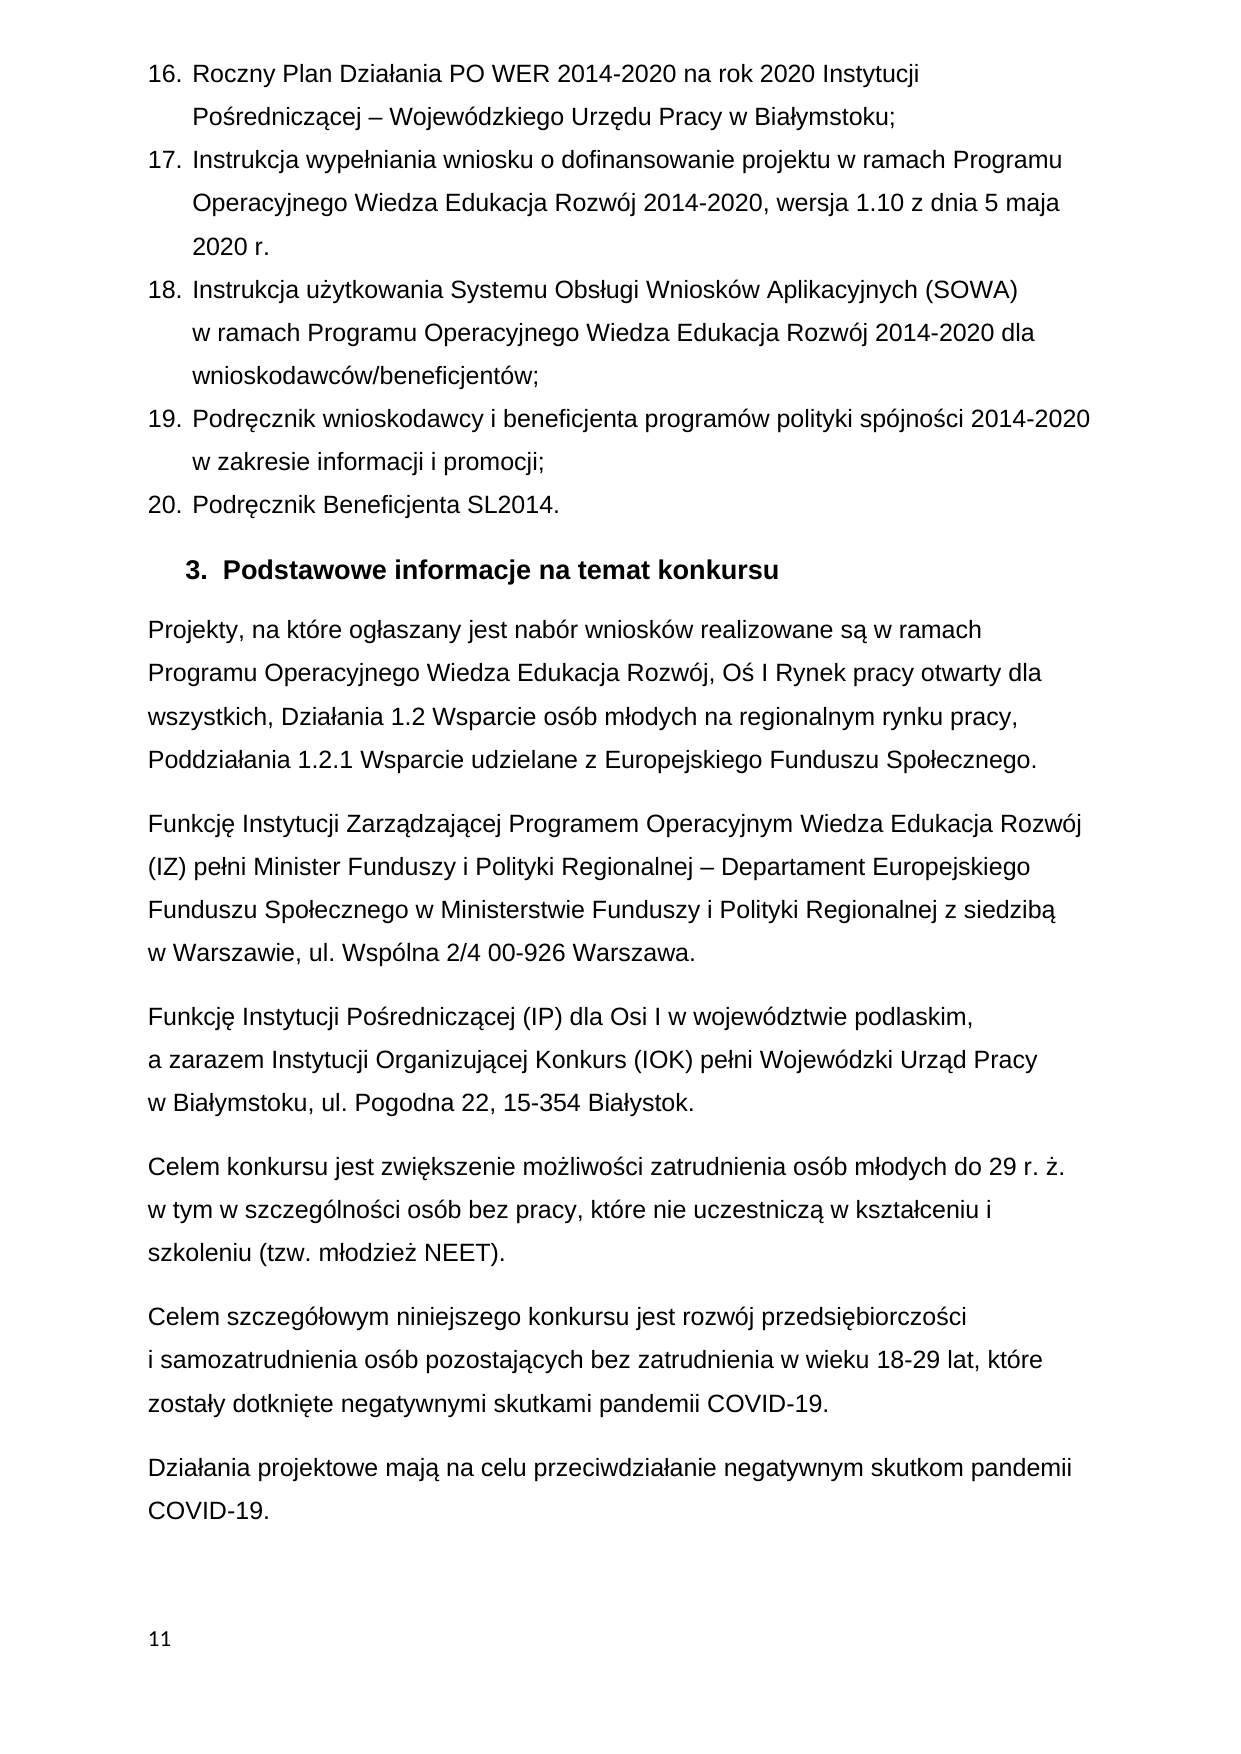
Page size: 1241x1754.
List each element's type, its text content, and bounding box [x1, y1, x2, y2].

list Podręcznik Beneficjenta SL2014. [148, 490, 1093, 519]
text Funkcję Instytucji Pośredniczącej (IP) dla Osi I w województwie podlaskim, a zarazem Instytucji Organizującej Konkurs (IOK) pełni Wojewódzki Urząd Pracy w Białymstoku, ul. Pogodna 22, 15-354 Białystok. [148, 1002, 1093, 1117]
list Podręcznik wnioskodawcy i beneficjenta programów polityki spójności 2014-2020 w zakresie informacji i promocji; [148, 404, 1093, 476]
list Instrukcja wypełniania wniosku o dofinansowanie projektu w ramach Programu Operacyjnego Wiedza Edukacja Rozwój 2014-2020, wersja 1.10 z dnia 5 maja 2020 r. [148, 145, 1093, 260]
list Instrukcja użytkowania Systemu Obsługi Wniosków Aplikacyjnych (SOWA) w ramach Programu Operacyjnego Wiedza Edukacja Rozwój 2014-2020 dla wnioskodawców/beneficjentów; [148, 275, 1093, 390]
text Funkcję Instytucji Zarządzającej Programem Operacyjnym Wiedza Edukacja Rozwój (IZ) pełni Minister Funduszy i Polityki Regionalnej – Departament Europejskiego Funduszu Społecznego w Ministerstwie Funduszy i Polityki Regionalnej z siedzibą w Warszawie, ul. Wspólna 2/4 00-926 Warszawa. [148, 808, 1093, 967]
text Celem szczegółowym niniejszego konkursu jest rozwój przedsiębiorczości i samozatrudnienia osób pozostających bez zatrudnienia w wieku 18-29 lat, które zostały dotknięte negatywnymi skutkami pandemii COVID-19. [148, 1302, 1093, 1417]
text Projekty, na które ogłaszany jest nabór wniosków realizowane są w ramach Programu Operacyjnego Wiedza Edukacja Rozwój, Oś I Rynek pracy otwarty dla wszystkich, Działania 1.2 Wsparcie osób młodych na regionalnym rynku pracy, Poddziałania 1.2.1 Wsparcie udzielane z Europejskiego Funduszu Społecznego. [148, 615, 1093, 773]
text Działania projektowe mają na celu przeciwdziałanie negatywnym skutkom pandemii COVID-19. [148, 1452, 1093, 1524]
subtitle Podstawowe informacje na temat konkursu [185, 554, 1093, 586]
list Roczny Plan Działania PO WER 2014-2020 na rok 2020 Instytucji Pośredniczącej – Wojewódzkiego Urzędu Pracy w Białymstoku; [148, 59, 1093, 131]
text Celem konkursu jest zwiększenie możliwości zatrudnienia osób młodych do 29 r. ż. w tym w szczególności osób bez pracy, które nie uczestniczą w kształceniu i szkoleniu (tzw. młodzież NEET). [148, 1152, 1093, 1267]
